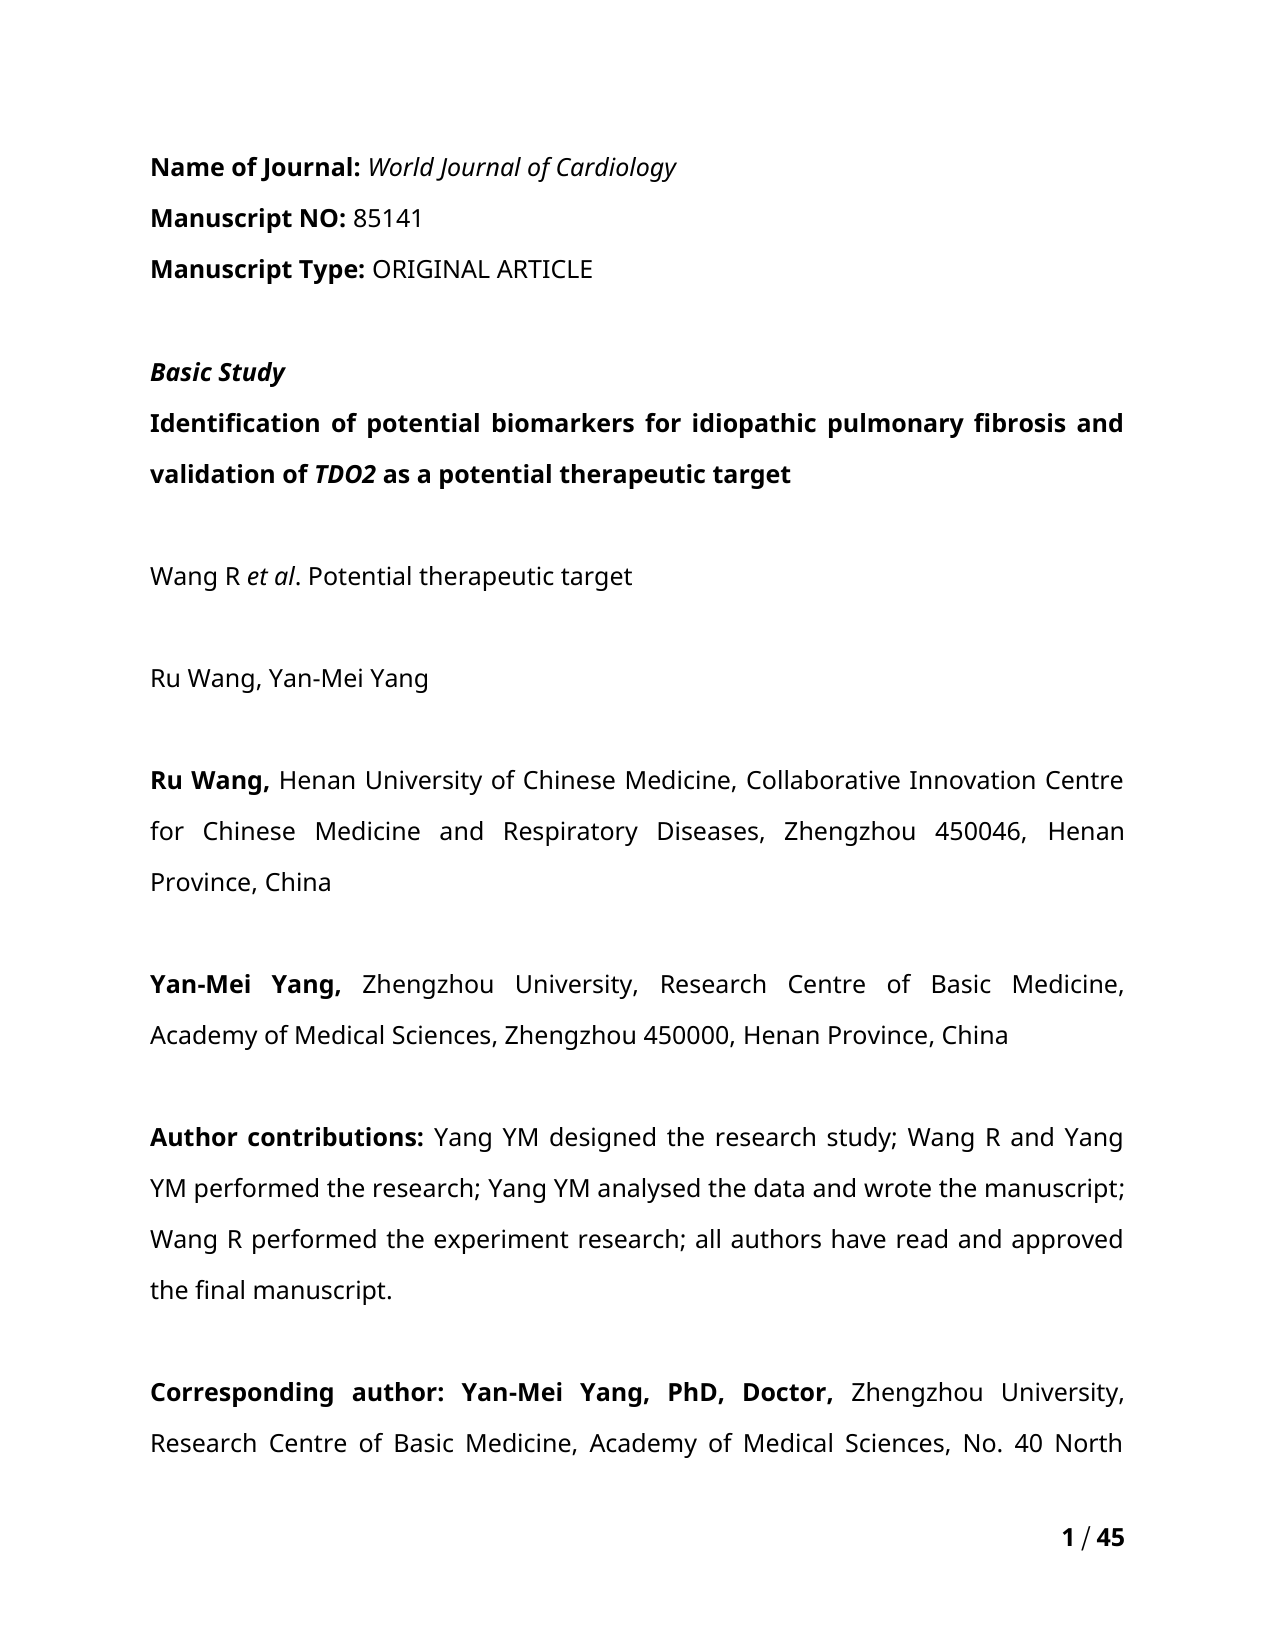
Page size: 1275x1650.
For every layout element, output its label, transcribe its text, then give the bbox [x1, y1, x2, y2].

text Manuscript NO: 85141 [150, 201, 1125, 235]
text Basic Study [150, 354, 1125, 388]
text Author contributions: Yang YM designed the research study; Wang R and Yang YM performed the research; Yang YM analysed the data and wrote the manuscript; Wang R performed the experiment research; all authors have read and approved the final manuscript. [150, 1120, 1125, 1307]
text Identification of potential biomarkers for idiopathic pulmonary fibrosis and validation of TDO2 as a potential therapeutic target [150, 405, 1125, 490]
text Ru Wang, Henan University of Chinese Medicine, Collaborative Innovation Centre for Chinese Medicine and Respiratory Diseases, Zhengzhou 450046, Henan Province, China [150, 762, 1125, 899]
text Name of Journal: World Journal of Cardiology [150, 150, 1125, 184]
text Ru Wang, Yan-Mei Yang [150, 660, 1125, 694]
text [150, 1375, 1125, 1460]
text Yan-Mei Yang, Zhengzhou University, Research Centre of Basic Medicine, Academy of Medical Sciences, Zhengzhou 450000, Henan Province, China [150, 967, 1125, 1052]
text Wang R et al. Potential therapeutic target [150, 558, 1125, 592]
text Manuscript Type: ORIGINAL ARTICLE [150, 252, 1125, 286]
